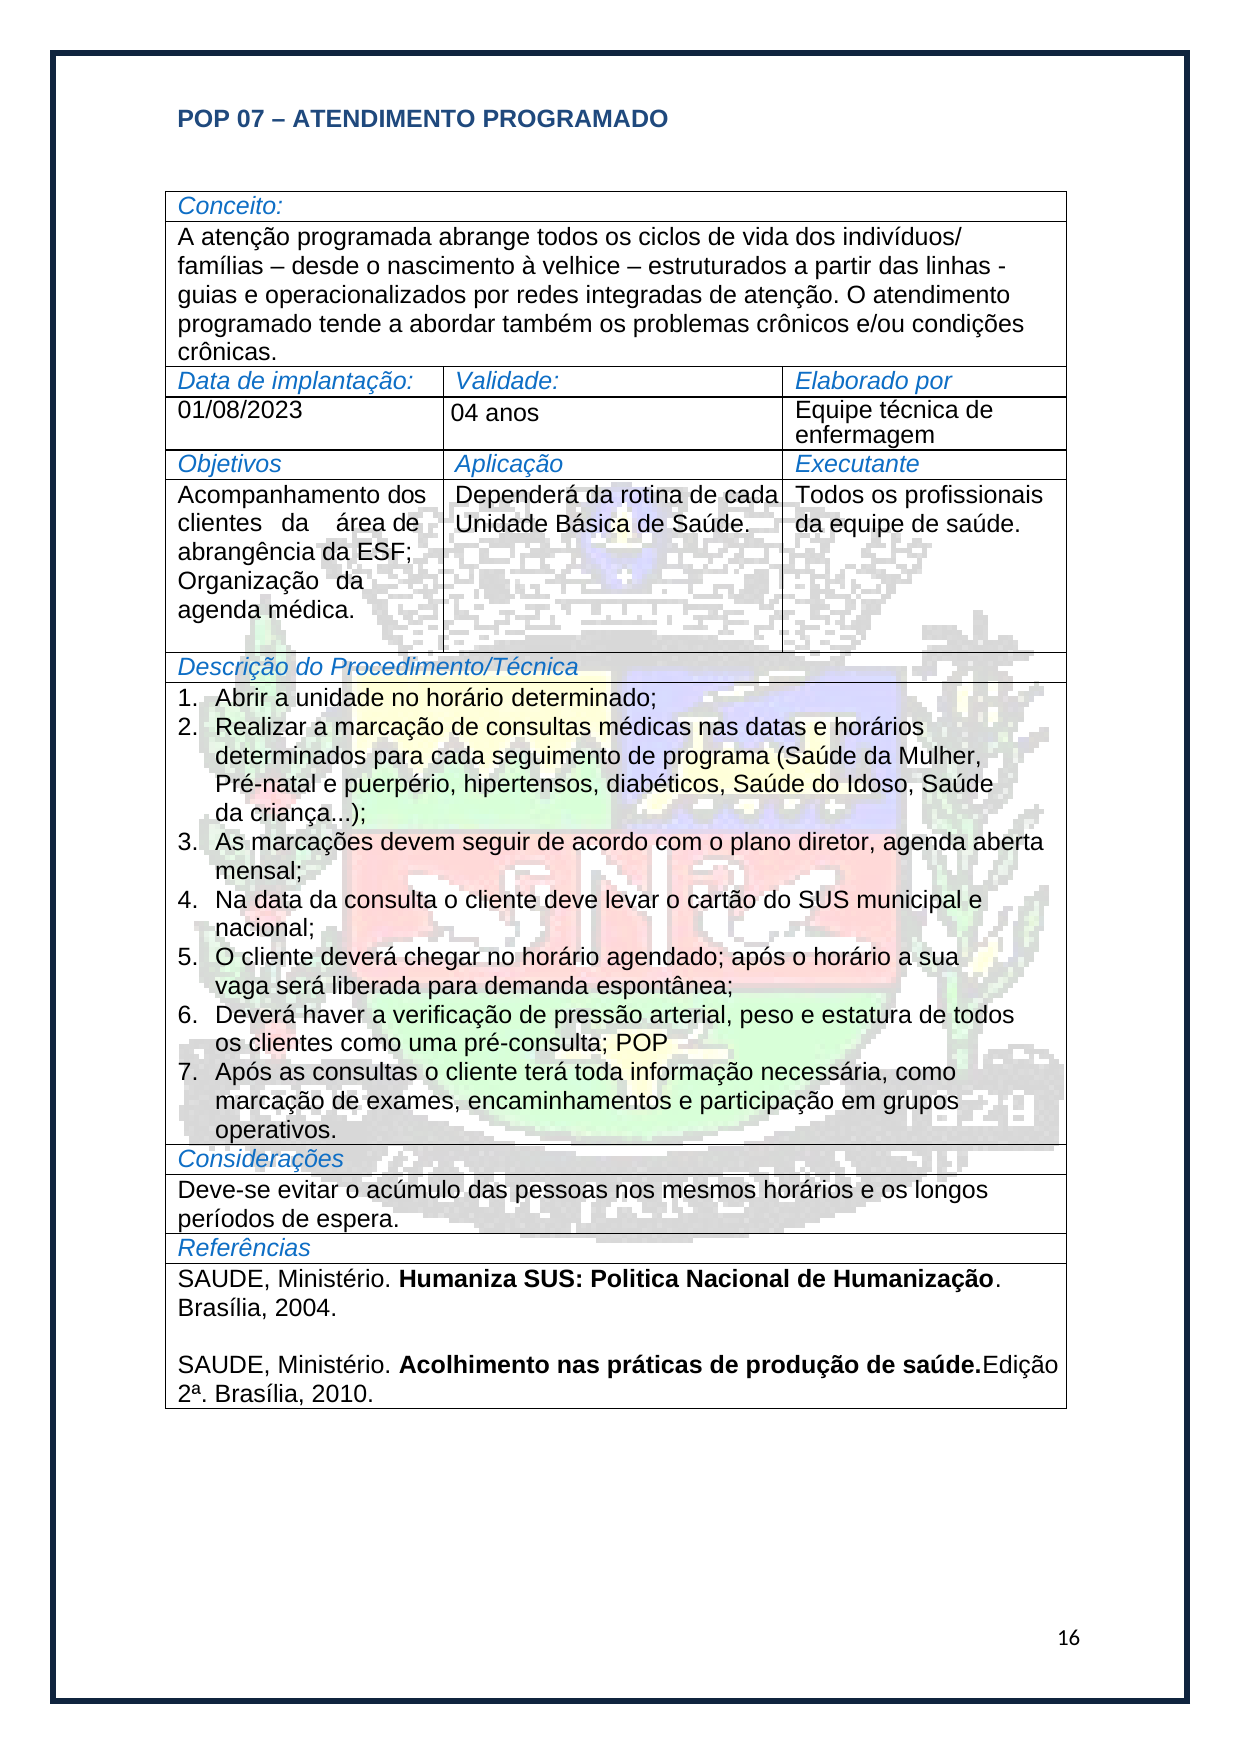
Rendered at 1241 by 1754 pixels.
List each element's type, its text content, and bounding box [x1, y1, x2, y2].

table_cell Descrição do Procedimento/Técnica [166, 653, 1066, 682]
table_header Conceito: [166, 192, 1066, 221]
table_cell Executante [783, 451, 1066, 479]
table_cell Elaborado por [783, 367, 1066, 396]
table_cell Dependerá da rotina de cada Unidade Básica de Saúde. [444, 480, 782, 652]
table_cell Validade: [444, 367, 782, 396]
table_cell Abrir a unidade no horário determinado; Realizar a marcação de consultas médicas nas datas e horários determinados para cada seguimento de programa (Saúde da Mulher, Pré-natal e puerpério, hipertensos, diabéticos, Saúde do Idoso, Saúde da criança...); As marcações devem seguir de acordo com o plano diretor, agenda aberta mensal; Na data da consulta o cliente deve levar o cartão do SUS municipal e nacional; O cliente deverá chegar no horário agendado; após o horário a sua vaga será liberada para demanda espontânea; Deverá haver a verificação de pressão arterial, peso e estatura de todos os clientes como uma pré-consulta; POP Após as consultas o cliente terá toda informação necessária, como marcação de exames, encaminhamentos e participação em grupos operativos. [166, 683, 1066, 1143]
table_cell A atenção programada abrange todos os ciclos de vida dos indivíduos/ famílias – desde o nascimento à velhice – estruturados a partir das linhas - guias e operacionalizados por redes integradas de atenção. O atendimento programado tende a abordar também os problemas crônicos e/ou condições crônicas. [166, 222, 1066, 366]
table_cell Acompanhamento dos clientes da área de abrangência da ESF; Organização da agenda médica. [166, 480, 443, 652]
table_cell Considerações [166, 1145, 1066, 1174]
table_cell Todos os profissionais da equipe de saúde. [783, 480, 1066, 652]
table_cell Data de implantação: [166, 367, 443, 396]
table_cell 01/08/2023 [166, 398, 443, 449]
table_cell Referências [166, 1234, 1066, 1263]
subtitle POP 07 – ATENDIMENTO PROGRAMADO [177, 104, 1080, 133]
table_cell SAUDE, Ministério. Humaniza SUS: Politica Nacional de Humanização. Brasília, 2004. SAUDE, Ministério. Acolhimento nas práticas de produção de saúde.Edição 2ª. Brasília, 2010. [166, 1264, 1066, 1408]
table_cell Objetivos [166, 451, 443, 479]
table_cell Aplicação [444, 451, 782, 479]
table_cell Equipe técnica de enfermagem [783, 398, 1066, 449]
table_cell Deve-se evitar o acúmulo das pessoas nos mesmos horários e os longos períodos de espera. [166, 1175, 1066, 1232]
table_cell 04 anos [444, 398, 782, 449]
